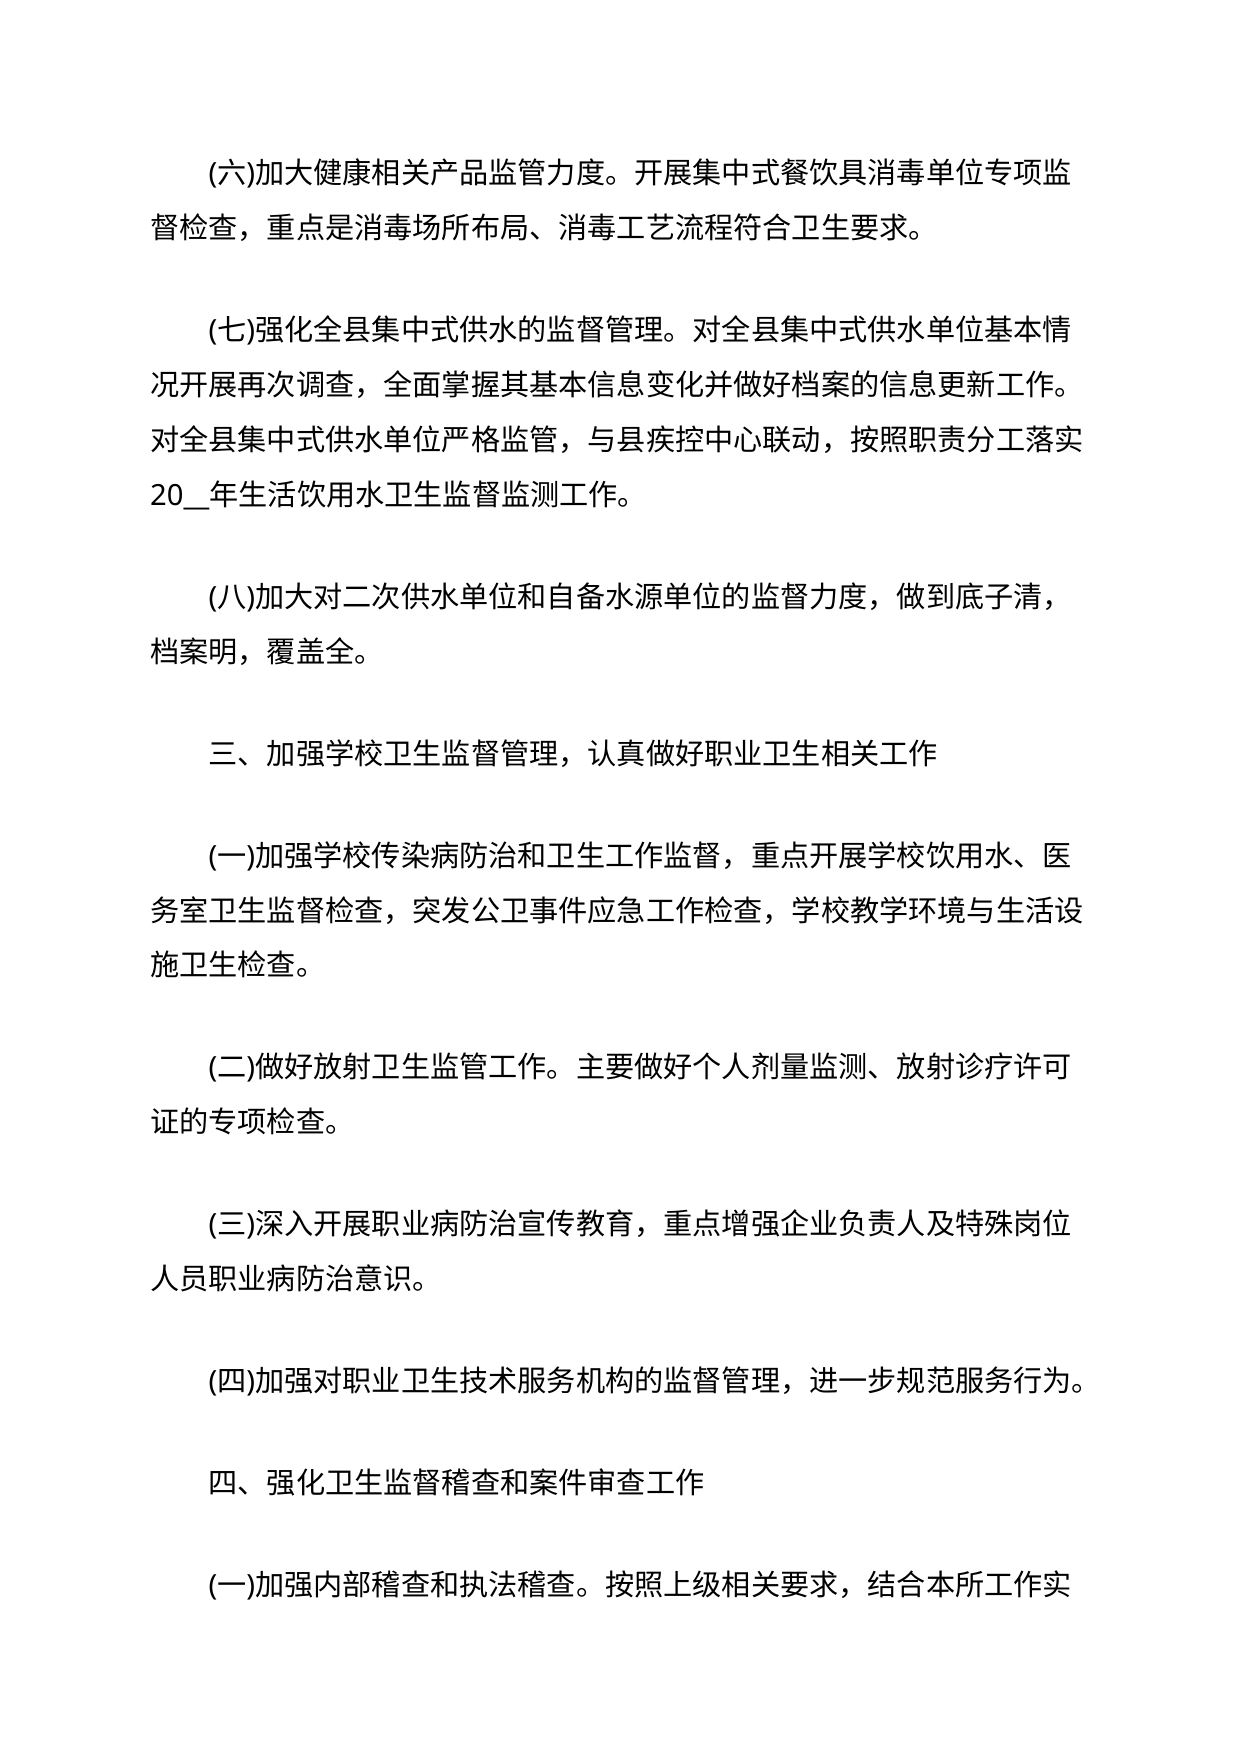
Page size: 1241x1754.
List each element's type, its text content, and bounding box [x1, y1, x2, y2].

text (八)加大对二次供水单位和自备水源单位的监督力度，做到底子清，档案明，覆盖全。 [150, 573, 1090, 671]
text 四、强化卫生监督稽查和案件审查工作 [150, 1459, 1090, 1502]
text (七)强化全县集中式供水的监督管理。对全县集中式供水单位基本情况开展再次调查，全面掌握其基本信息变化并做好档案的信息更新工作。对全县集中式供水单位严格监管，与县疾控中心联动，按照职责分工落实20__年生活饮用水卫生监督监测工作。 [150, 307, 1090, 514]
text 三、加强学校卫生监督管理，认真做好职业卫生相关工作 [150, 730, 1090, 773]
text (三)深入开展职业病防治宣传教育，重点增强企业负责人及特殊岗位人员职业病防治意识。 [150, 1201, 1090, 1298]
text (四)加强对职业卫生技术服务机构的监督管理，进一步规范服务行为。 [150, 1357, 1090, 1400]
text (一)加强学校传染病防治和卫生工作监督，重点开展学校饮用水、医务室卫生监督检查，突发公卫事件应急工作检查，学校教学环境与生活设施卫生检查。 [150, 832, 1090, 984]
text (六)加大健康相关产品监管力度。开展集中式餐饮具消毒单位专项监督检查，重点是消毒场所布局、消毒工艺流程符合卫生要求。 [150, 150, 1090, 247]
text (二)做好放射卫生监管工作。主要做好个人剂量监测、放射诊疗许可证的专项检查。 [150, 1044, 1090, 1141]
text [150, 1561, 1090, 1603]
